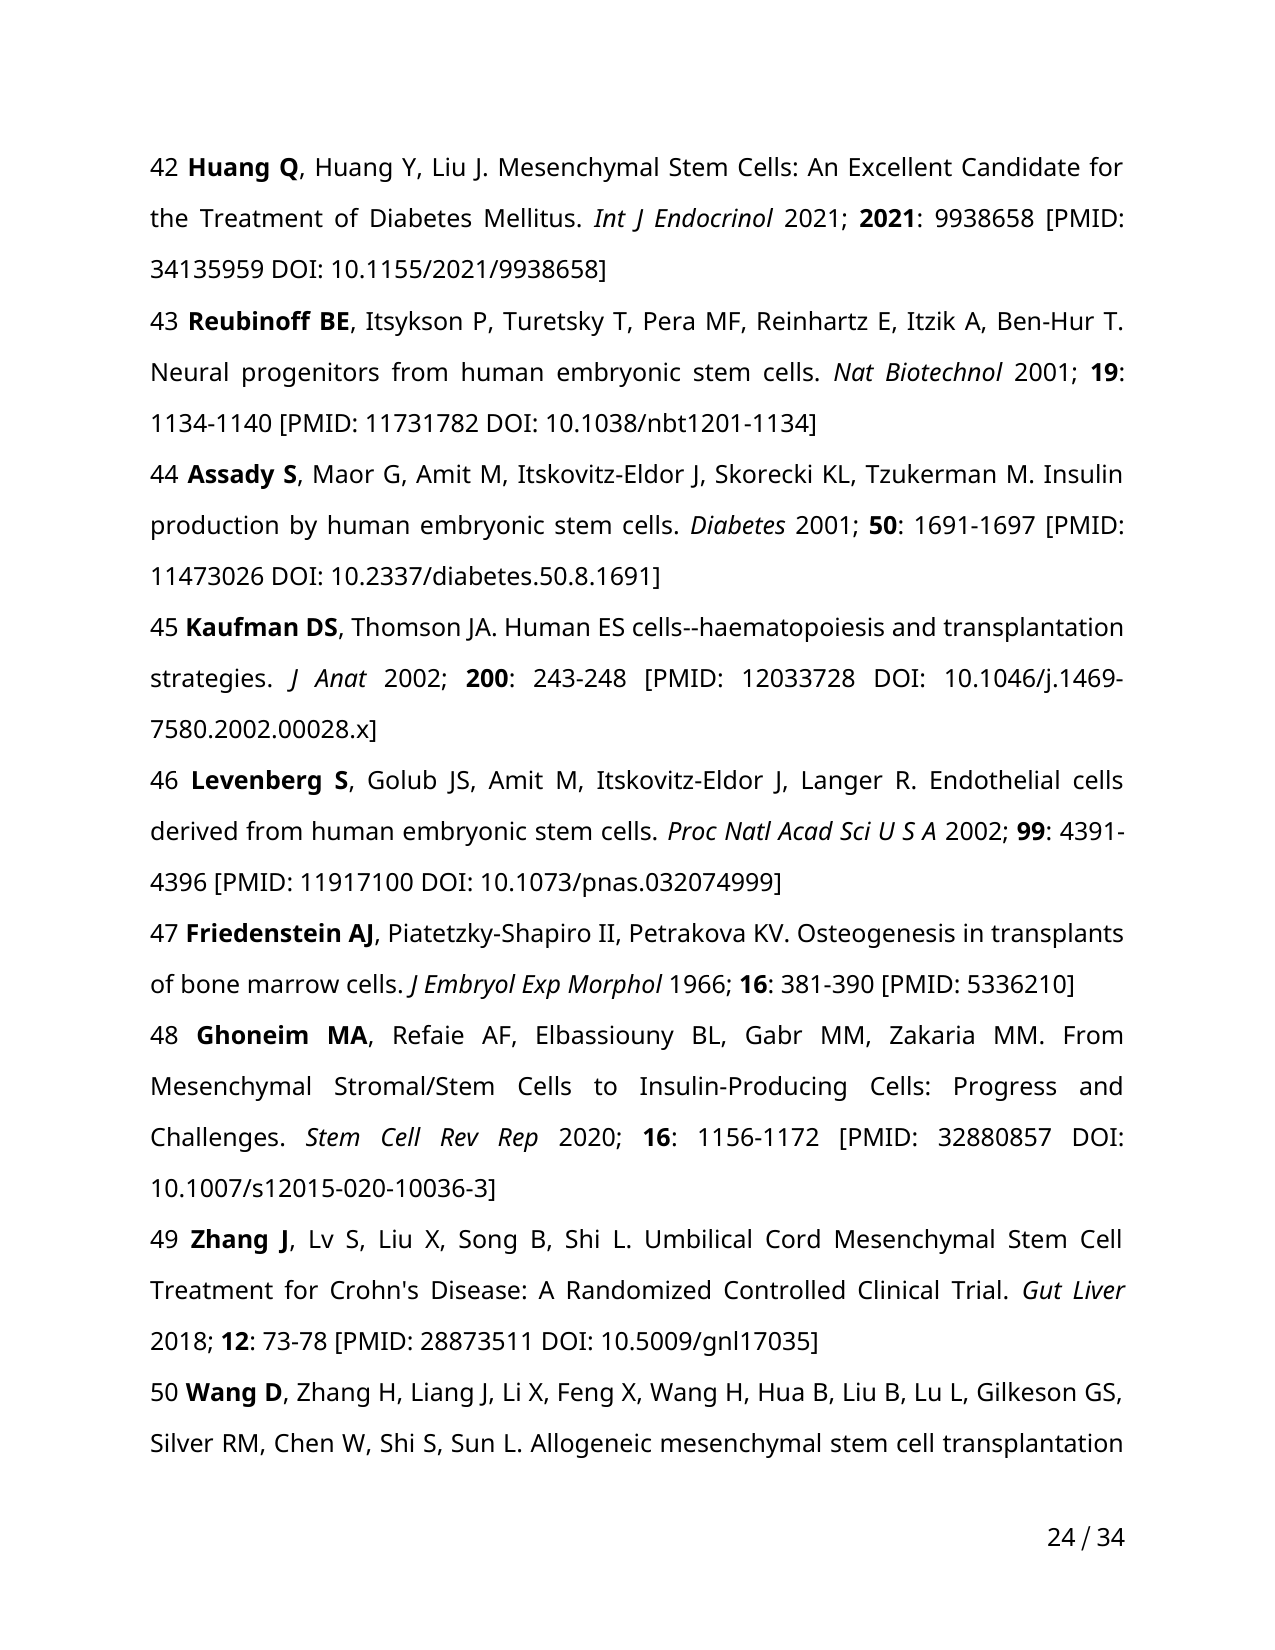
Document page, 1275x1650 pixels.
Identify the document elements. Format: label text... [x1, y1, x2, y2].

text 49 Zhang J, Lv S, Liu X, Song B, Shi L. Umbilical Cord Mesenchymal Stem Cell Treatment for Crohn's Disease: A Randomized Controlled Clinical Trial. Gut Liver 2018; 12: 73-78 [PMID: 28873511 DOI: 10.5009/gnl17035] [150, 1222, 1125, 1358]
text 47 Friedenstein AJ, Piatetzky-Shapiro II, Petrakova KV. Osteogenesis in transplants of bone marrow cells. J Embryol Exp Morphol 1966; 16: 381-390 [PMID: 5336210] [150, 916, 1125, 1001]
text 44 Assady S, Maor G, Amit M, Itskovitz-Eldor J, Skorecki KL, Tzukerman M. Insulin production by human embryonic stem cells. Diabetes 2001; 50: 1691-1697 [PMID: 11473026 DOI: 10.2337/diabetes.50.8.1691] [150, 456, 1125, 592]
text 46 Levenberg S, Golub JS, Amit M, Itskovitz-Eldor J, Langer R. Endothelial cells derived from human embryonic stem cells. Proc Natl Acad Sci U S A 2002; 99: 4391-4396 [PMID: 11917100 DOI: 10.1073/pnas.032074999] [150, 762, 1125, 899]
text 45 Kaufman DS, Thomson JA. Human ES cells--haematopoiesis and transplantation strategies. J Anat 2002; 200: 243-248 [PMID: 12033728 DOI: 10.1046/j.1469-7580.2002.00028.x] [150, 609, 1125, 746]
text 42 Huang Q, Huang Y, Liu J. Mesenchymal Stem Cells: An Excellent Candidate for the Treatment of Diabetes Mellitus. Int J Endocrinol 2021; 2021: 9938658 [PMID: 34135959 DOI: 10.1155/2021/9938658] [150, 150, 1125, 286]
text 48 Ghoneim MA, Refaie AF, Elbassiouny BL, Gabr MM, Zakaria MM. From Mesenchymal Stromal/Stem Cells to Insulin-Producing Cells: Progress and Challenges. Stem Cell Rev Rep 2020; 16: 1156-1172 [PMID: 32880857 DOI: 10.1007/s12015-020-10036-3] [150, 1018, 1125, 1205]
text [150, 1375, 1125, 1460]
text 43 Reubinoff BE, Itsykson P, Turetsky T, Pera MF, Reinhartz E, Itzik A, Ben-Hur T. Neural progenitors from human embryonic stem cells. Nat Biotechnol 2001; 19: 1134-1140 [PMID: 11731782 DOI: 10.1038/nbt1201-1134] [150, 303, 1125, 439]
